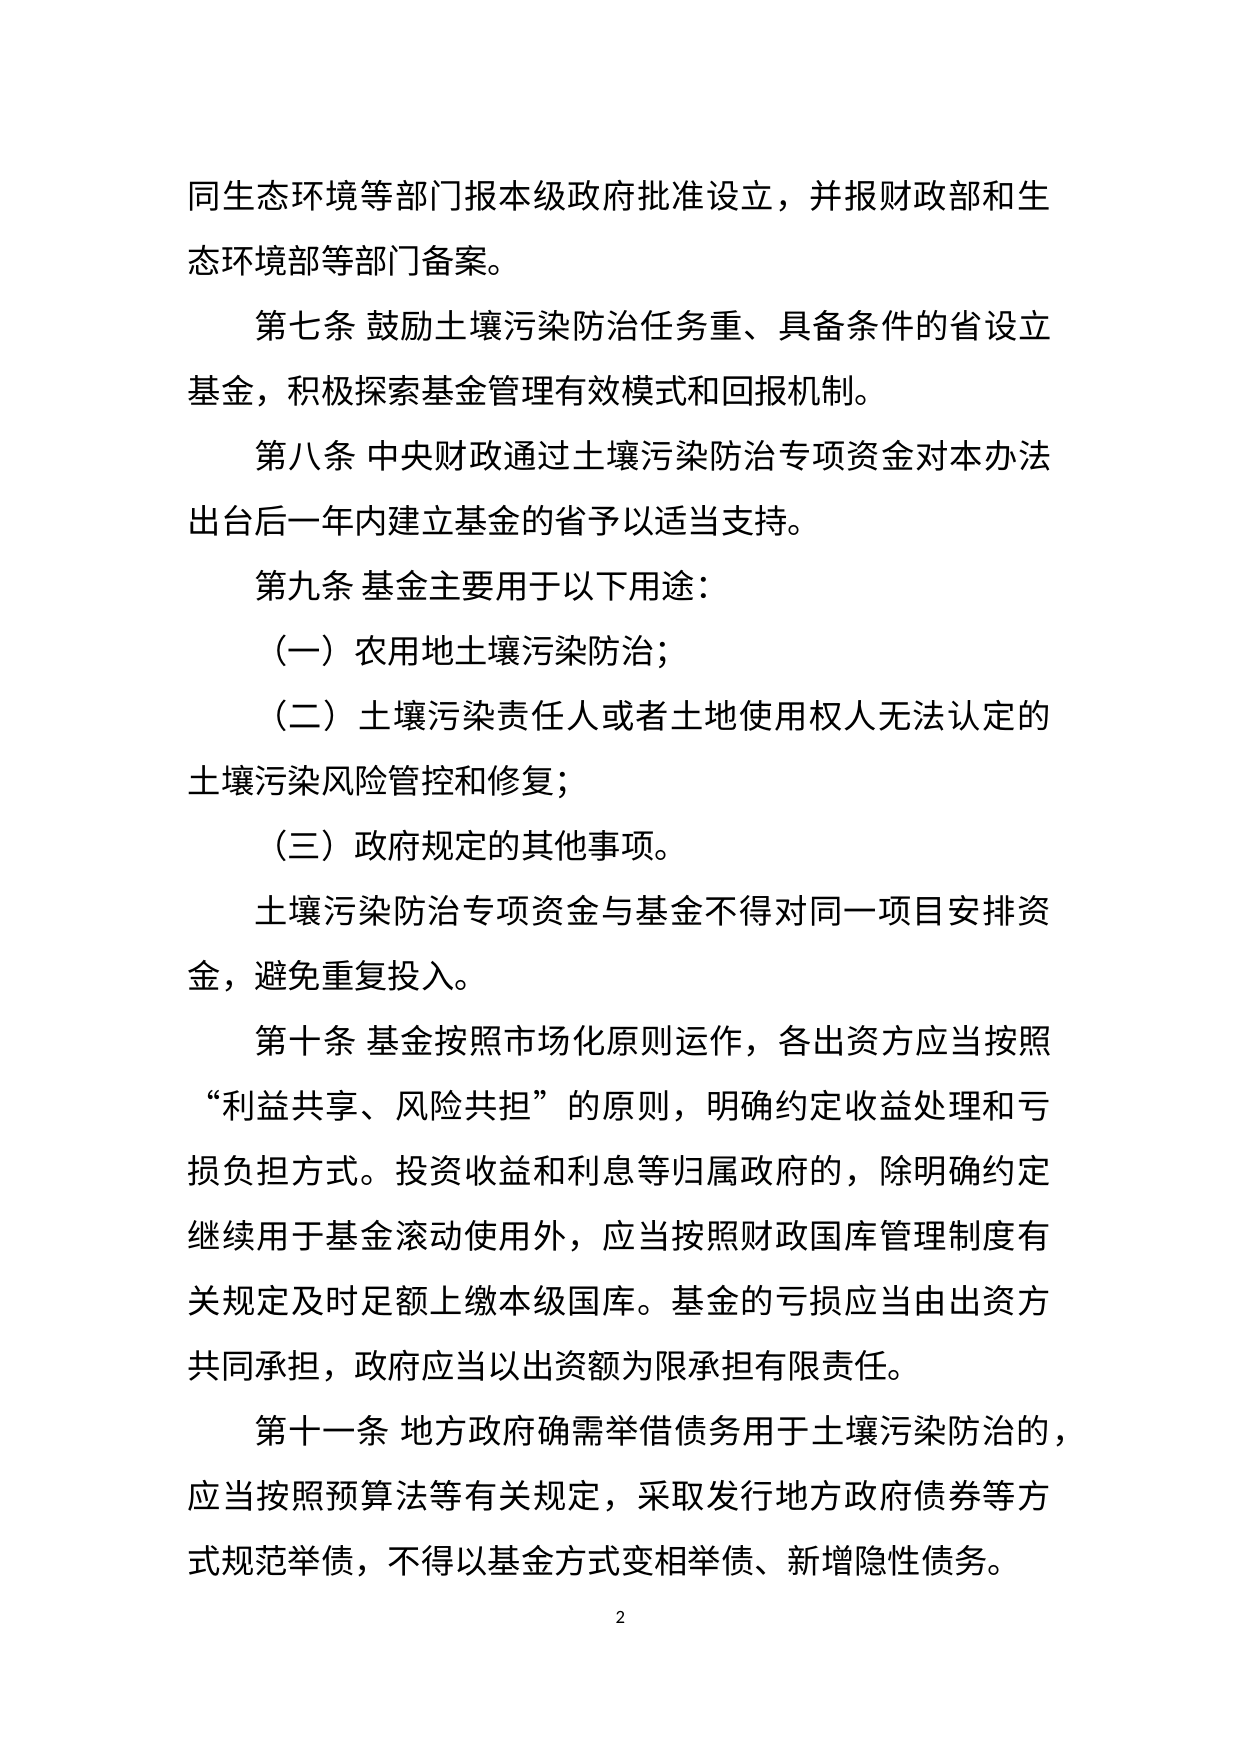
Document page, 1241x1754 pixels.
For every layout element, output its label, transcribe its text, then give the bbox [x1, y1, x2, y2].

text 第十条 基金按照市场化原则运作，各出资方应当按照“利益共享、风险共担”的原则，明确约定收益处理和亏损负担方式。投资收益和利息等归属政府的，除明确约定继续用于基金滚动使用外，应当按照财政国库管理制度有关规定及时足额上缴本级国库。基金的亏损应当由出资方共同承担，政府应当以出资额为限承担有限责任。 [187, 1007, 1053, 1397]
text （一）农用地土壤污染防治； [187, 617, 1053, 682]
text 第九条 基金主要用于以下用途： [187, 552, 1053, 617]
text （二）土壤污染责任人或者土地使用权人无法认定的土壤污染风险管控和修复； [187, 682, 1053, 812]
text 土壤污染防治专项资金与基金不得对同一项目安排资金，避免重复投入。 [187, 877, 1053, 1007]
text （三）政府规定的其他事项。 [187, 812, 1053, 877]
text 第十一条 地方政府确需举借债务用于土壤污染防治的，应当按照预算法等有关规定，采取发行地方政府债券等方式规范举债，不得以基金方式变相举债、新增隐性债务。 [187, 1397, 1053, 1592]
text 第八条 中央财政通过土壤污染防治专项资金对本办法出台后一年内建立基金的省予以适当支持。 [187, 422, 1053, 552]
text 第七条 鼓励土壤污染防治任务重、具备条件的省设立基金，积极探索基金管理有效模式和回报机制。 [187, 292, 1053, 422]
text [187, 162, 1053, 292]
